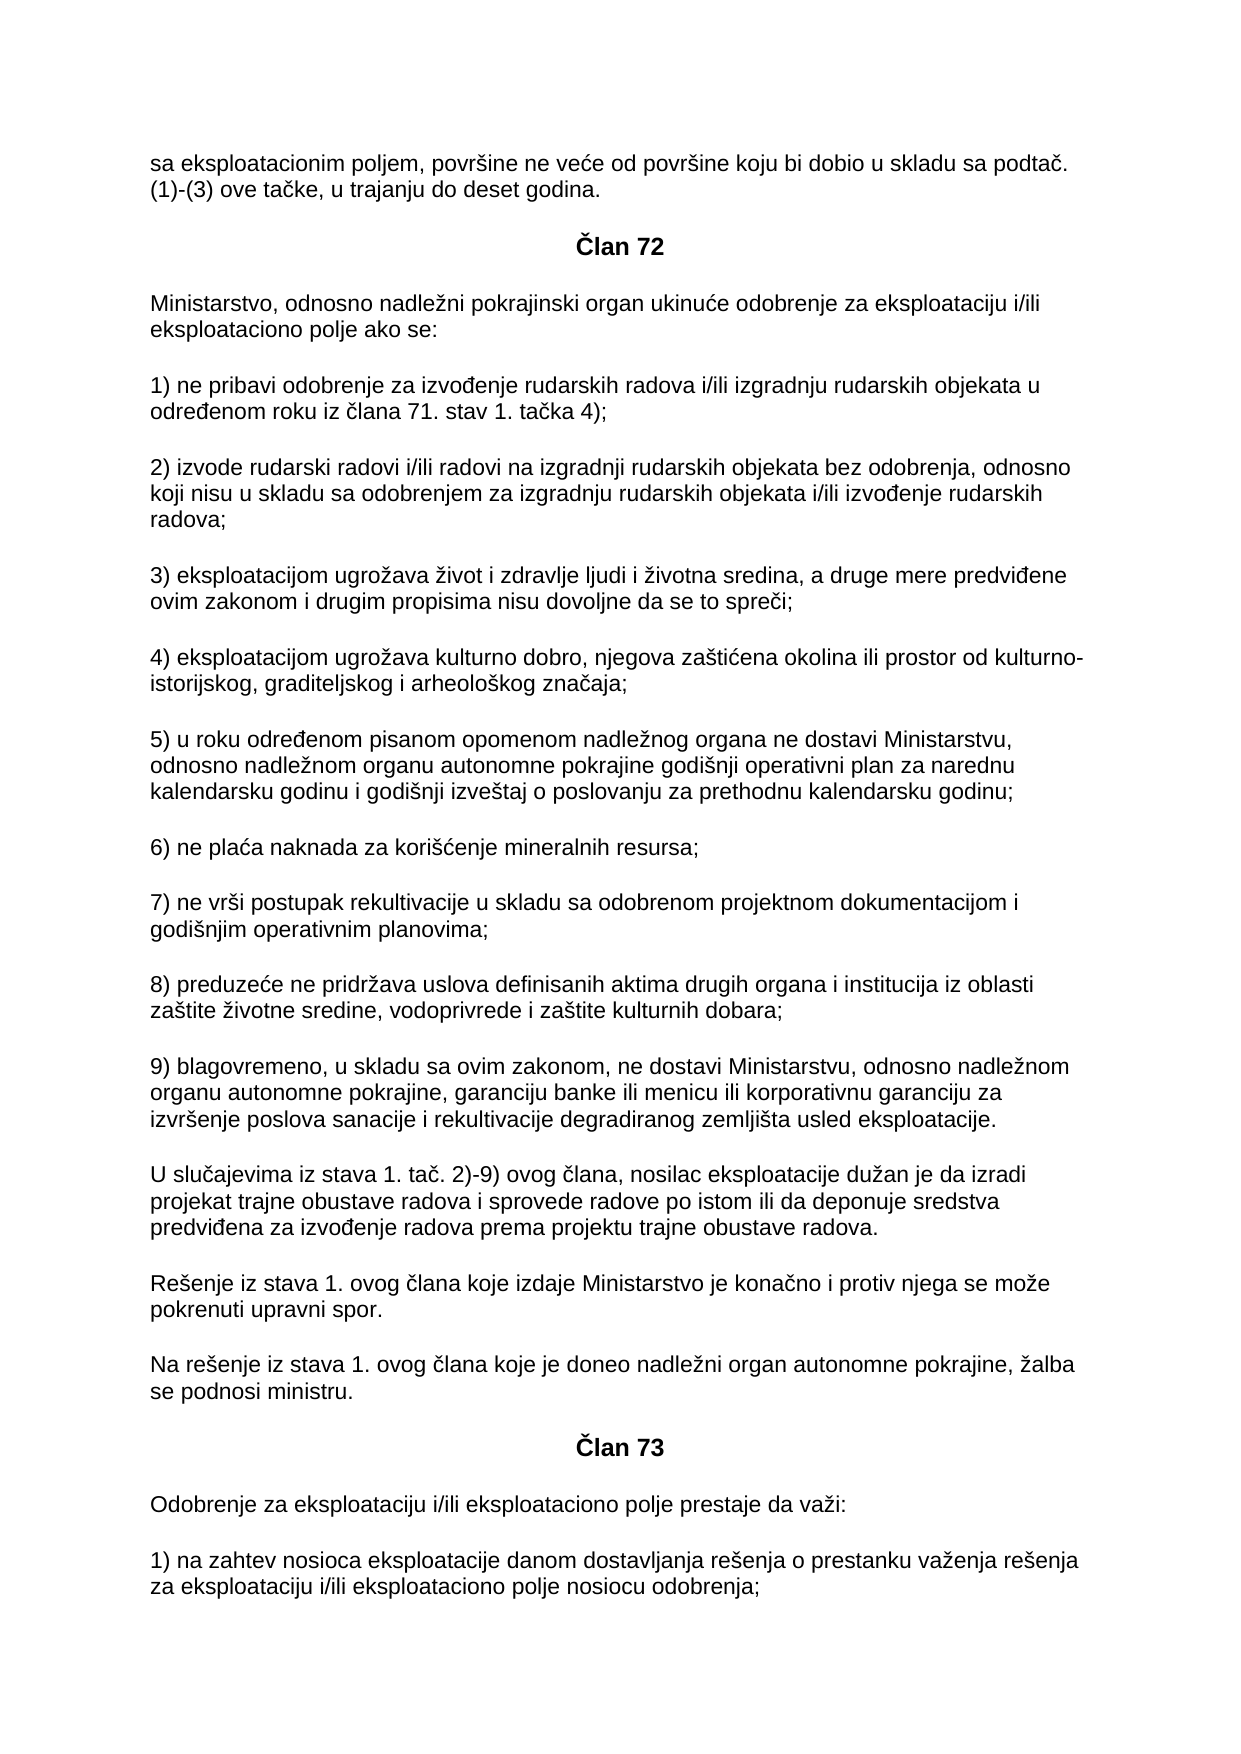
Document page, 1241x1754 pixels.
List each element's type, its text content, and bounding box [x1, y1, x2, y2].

text 1) na zahtev nosioca eksploatacije danom dostavljanja rešenja o prestanku važenja rešenja za eksploataciju i/ili eksploataciono polje nosiocu odobrenja; [150, 1547, 1090, 1599]
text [150, 150, 1090, 203]
text U slučajevima iz stava 1. tač. 2)-9) ovog člana, nosilac eksploatacije dužan je da izradi projekat trajne obustave radova i sprovede radove po istom ili da deponuje sredstva predviđena za izvođenje radova prema projektu trajne obustave radova. [150, 1161, 1090, 1240]
text 1) ne pribavi odobrenje za izvođenje rudarskih radova i/ili izgradnju rudarskih objekata u određenom roku iz člana 71. stav 1. tačka 4); [150, 372, 1090, 424]
text 7) ne vrši postupak rekultivacije u skladu sa odobrenom projektnom dokumentacijom i godišnjim operativnim planovima; [150, 889, 1090, 942]
text Rešenje iz stava 1. ovog člana koje izdaje Ministarstvo je konačno i protiv njega se može pokrenuti upravni spor. [150, 1269, 1090, 1322]
text 8) preduzeće ne pridržava uslova definisanih aktima drugih organa i institucija iz oblasti zaštite životne sredine, vodoprivrede i zaštite kulturnih dobara; [150, 971, 1090, 1024]
text Član 73 [150, 1433, 1090, 1462]
text 9) blagovremeno, u skladu sa ovim zakonom, ne dostavi Ministarstvu, odnosno nadležnom organu autonomne pokrajine, garanciju banke ili menicu ili korporativnu garanciju za izvršenje poslova sanacije i rekultivacije degradiranog zemljišta usled eksploatacije. [150, 1053, 1090, 1132]
text 3) eksploatacijom ugrožava život i zdravlje ljudi i životna sredina, a druge mere predviđene ovim zakonom i drugim propisima nisu dovoljne da se to spreči; [150, 562, 1090, 614]
text Odobrenje za eksploataciju i/ili eksploataciono polje prestaje da važi: [150, 1491, 1090, 1517]
text 5) u roku određenom pisanom opomenom nadležnog organa ne dostavi Ministarstvu, odnosno nadležnom organu autonomne pokrajine godišnji operativni plan za narednu kalendarsku godinu i godišnji izveštaj o poslovanju za prethodnu kalendarsku godinu; [150, 726, 1090, 804]
text Ministarstvo, odnosno nadležni pokrajinski organ ukinuće odobrenje za eksploataciju i/ili eksploataciono polje ako se: [150, 290, 1090, 342]
text 2) izvode rudarski radovi i/ili radovi na izgradnji rudarskih objekata bez odobrenja, odnosno koji nisu u skladu sa odobrenjem za izgradnju rudarskih objekata i/ili izvođenje rudarskih radova; [150, 453, 1090, 533]
text 6) ne plaća naknada za korišćenje mineralnih resursa; [150, 834, 1090, 860]
text Član 72 [150, 232, 1090, 261]
text 4) eksploatacijom ugrožava kulturno dobro, njegova zaštićena okolina ili prostor od kulturno-istorijskog, graditeljskog i arheološkog značaja; [150, 644, 1090, 696]
text Na rešenje iz stava 1. ovog člana koje je doneo nadležni organ autonomne pokrajine, žalba se podnosi ministru. [150, 1351, 1090, 1404]
